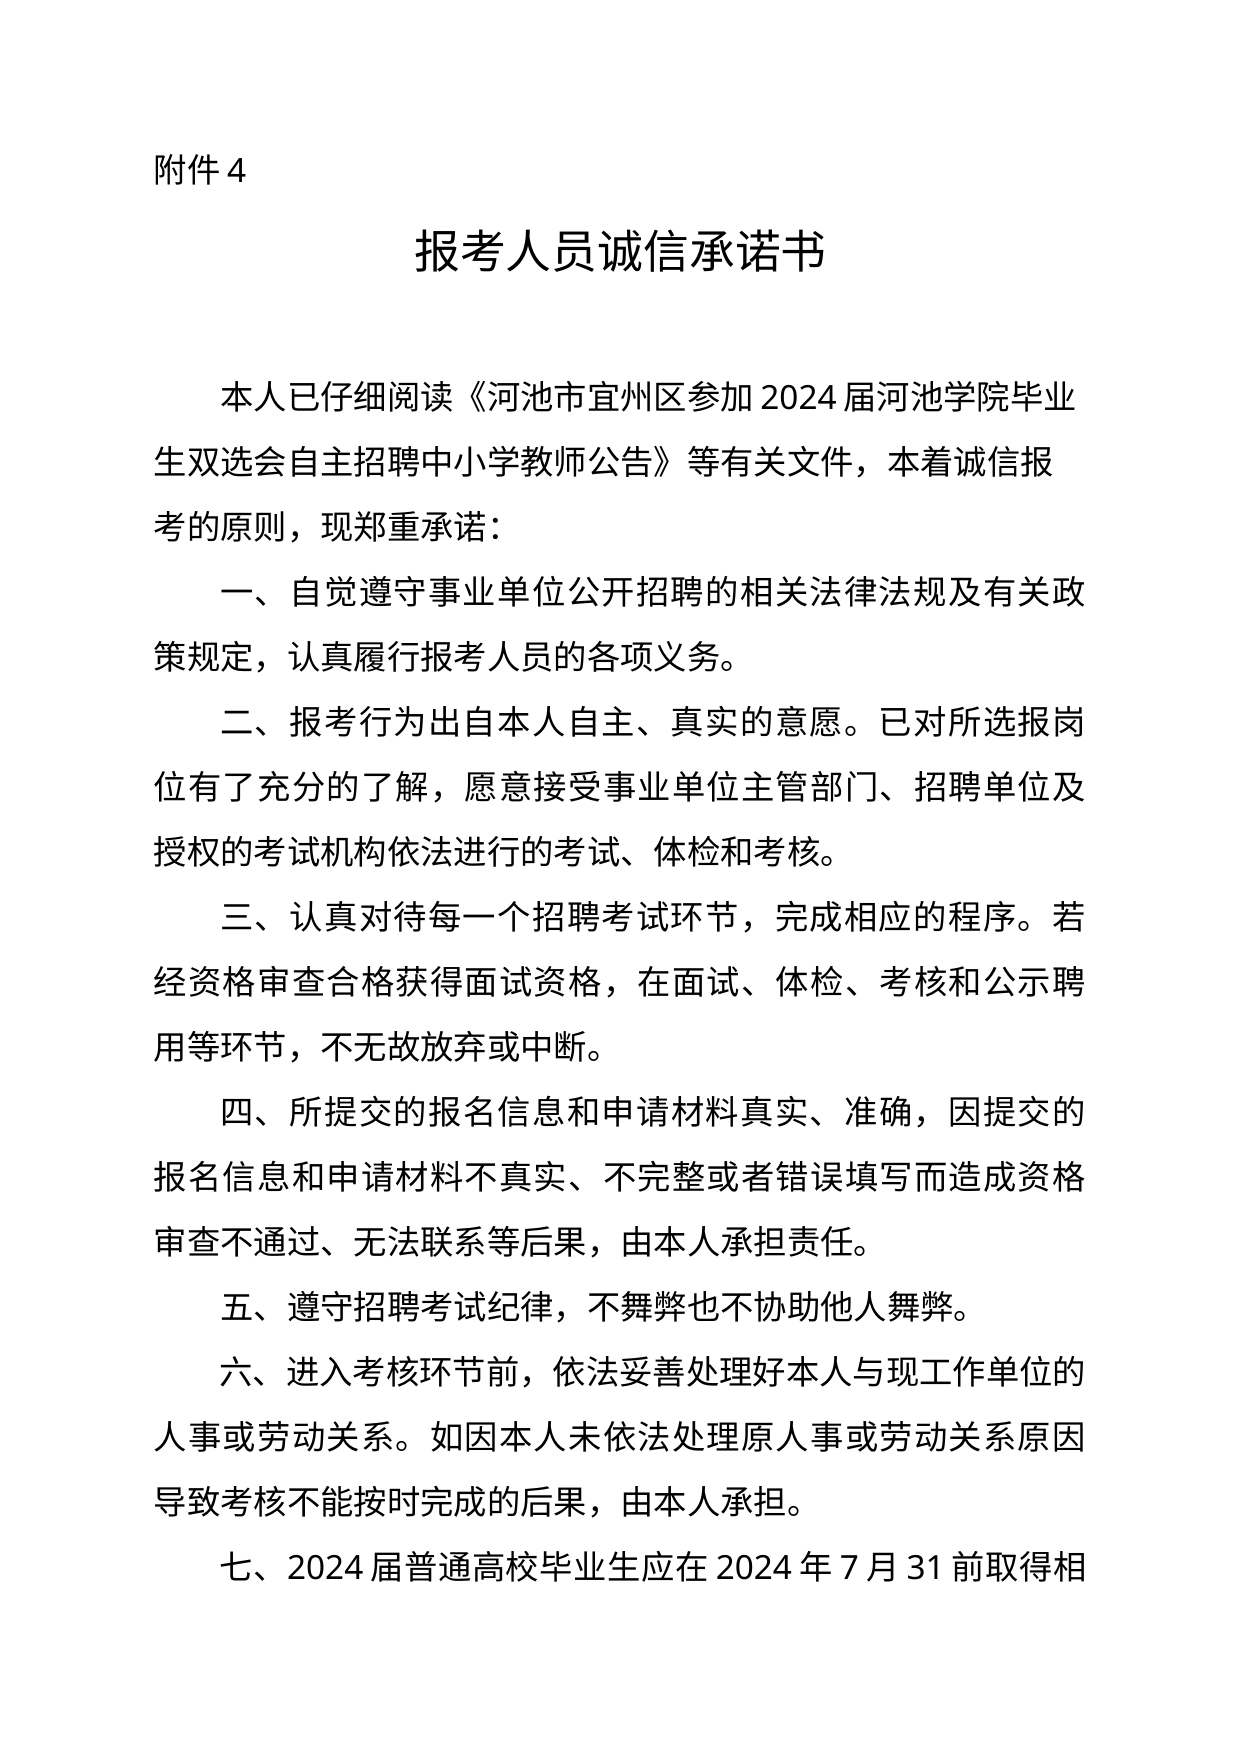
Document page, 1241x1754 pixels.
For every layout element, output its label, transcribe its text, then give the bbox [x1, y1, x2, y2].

text 五、遵守招聘考试纪律，不舞弊也不协助他人舞弊。 [153, 1273, 1087, 1338]
text 报考人员诚信承诺书 [153, 200, 1087, 298]
text 四、所提交的报名信息和申请材料真实、准确，因提交的报名信息和申请材料不真实、不完整或者错误填写而造成资格审查不通过、无法联系等后果，由本人承担责任。 [153, 1078, 1087, 1273]
text 二、报考行为出自本人自主、真实的意愿。已对所选报岗位有了充分的了解，愿意接受事业单位主管部门、招聘单位及授权的考试机构依法进行的考试、体检和考核。 [153, 688, 1087, 883]
text 附件4 [153, 135, 1087, 200]
text 一、自觉遵守事业单位公开招聘的相关法律法规及有关政策规定，认真履行报考人员的各项义务。 [153, 558, 1087, 688]
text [153, 1533, 1087, 1598]
text 本人已仔细阅读《河池市宜州区参加2024届河池学院毕业生双选会自主招聘中小学教师公告》等有关文件，本着诚信报考的原则，现郑重承诺： [153, 363, 1087, 558]
text 三、认真对待每一个招聘考试环节，完成相应的程序。若经资格审查合格获得面试资格，在面试、体检、考核和公示聘用等环节，不无故放弃或中断。 [153, 883, 1087, 1078]
text 六、进入考核环节前，依法妥善处理好本人与现工作单位的人事或劳动关系。如因本人未依法处理原人事或劳动关系原因导致考核不能按时完成的后果，由本人承担。 [153, 1338, 1087, 1533]
